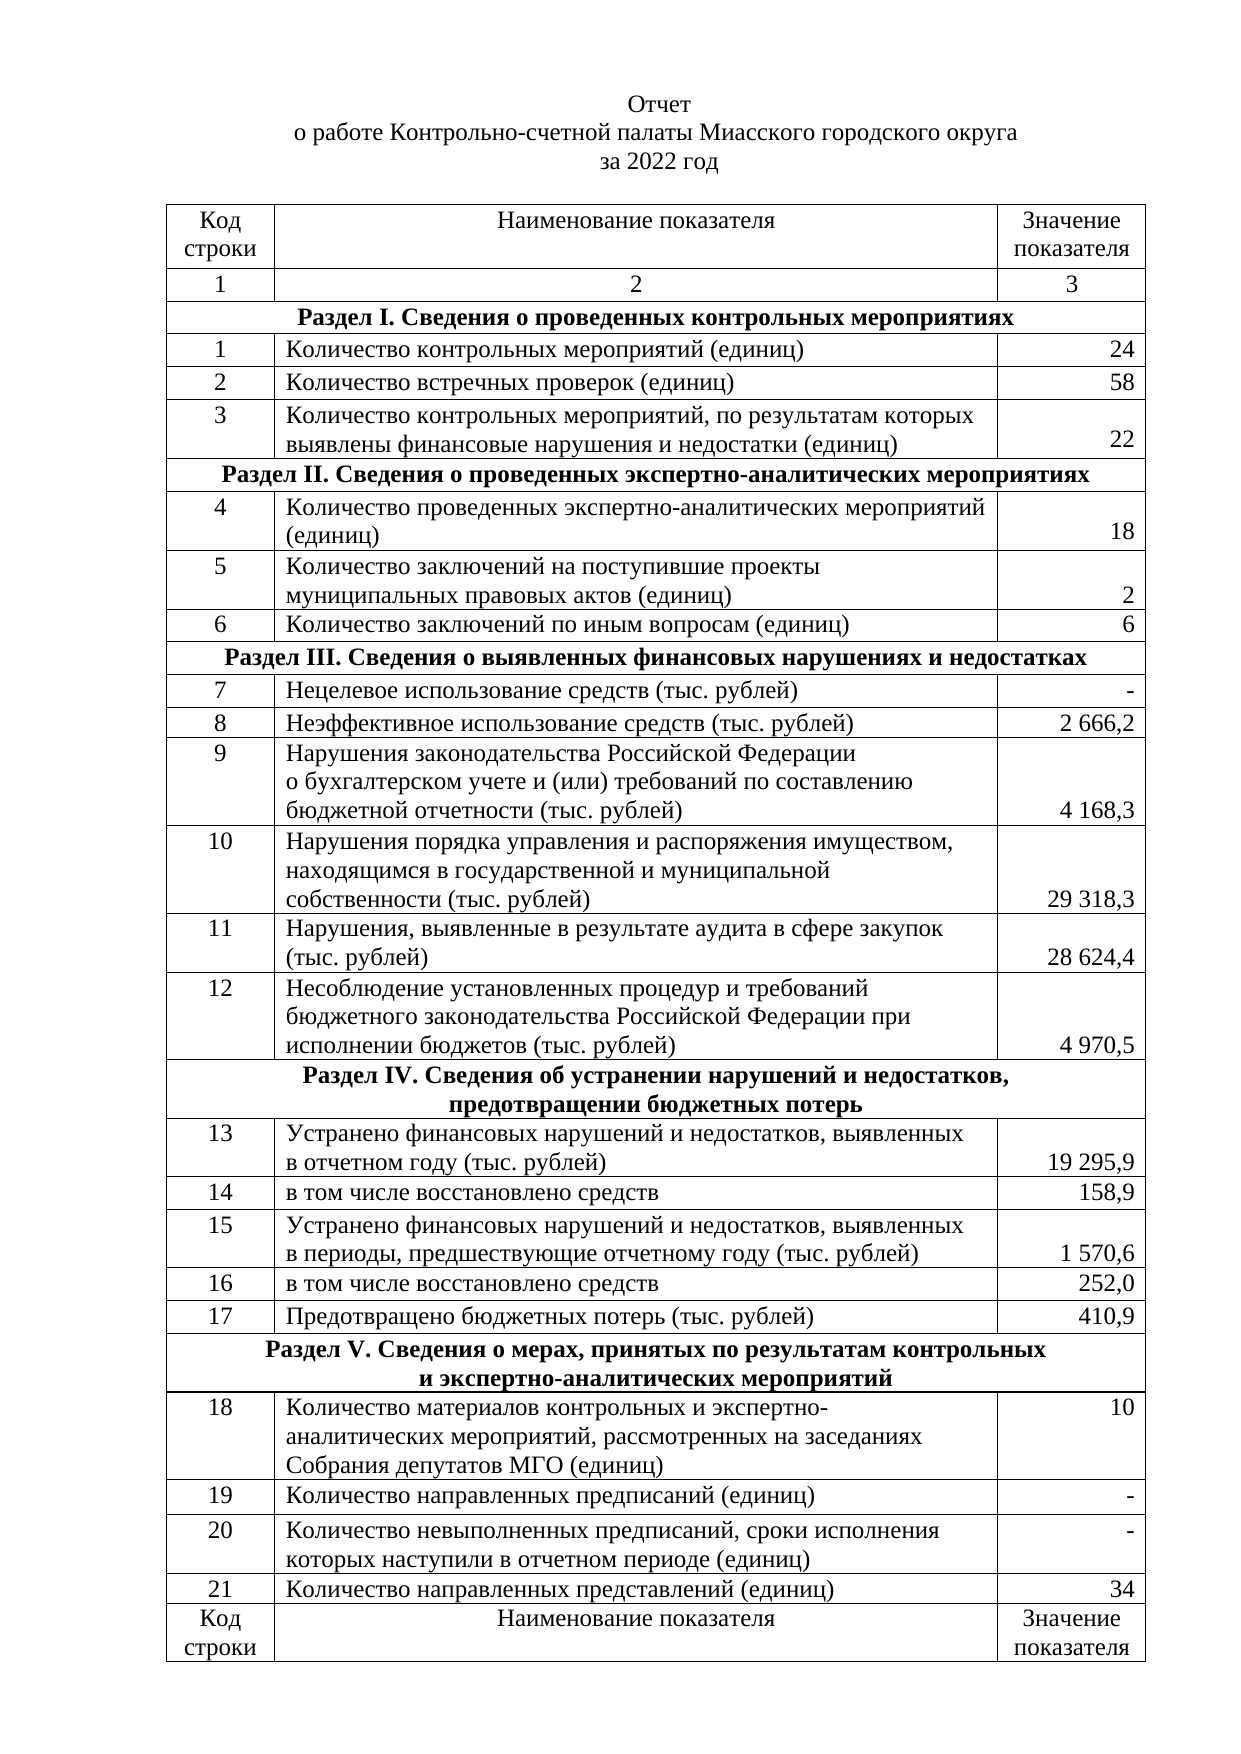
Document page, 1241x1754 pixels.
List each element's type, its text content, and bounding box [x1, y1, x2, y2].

table_cell 16 [167, 1268, 274, 1300]
table_cell 2 [275, 269, 997, 301]
table_cell 19 [167, 1480, 274, 1514]
table_cell Нецелевое использование средств (тыс. рублей) [275, 675, 997, 707]
table_cell 34 [998, 1574, 1145, 1602]
table_cell Количество контрольных мероприятий, по результатам которых выявлены финансовые нарушения и недостатки (единиц) [275, 400, 997, 458]
table_cell 2 [167, 367, 274, 399]
table_cell Значение показателя [998, 205, 1145, 268]
table_cell 20 [167, 1515, 274, 1573]
table_cell 24 [998, 334, 1145, 366]
table_cell 11 [167, 914, 274, 972]
table_cell 1 [167, 334, 274, 366]
table_cell 1 [167, 269, 274, 301]
table_cell Количество проведенных экспертно-аналитических мероприятий (единиц) [275, 492, 997, 550]
table_cell 2 [998, 551, 1145, 608]
table_cell 1 570,6 [998, 1210, 1145, 1267]
table_cell Устранено финансовых нарушений и недостатков, выявленных в отчетном году (тыс. рублей) [275, 1119, 997, 1176]
table_cell Раздел III. Сведения о выявленных финансовых нарушениях и недостатках [167, 642, 1145, 674]
table_cell в том числе восстановлено средств [275, 1177, 997, 1209]
table_cell Нарушения порядка управления и распоряжения имуществом, находящимся в государственной и муниципальной собственности (тыс. рублей) [275, 826, 997, 912]
table_cell 9 [167, 738, 274, 825]
table_cell - [998, 1480, 1145, 1514]
table_cell 6 [167, 610, 274, 641]
table_cell 18 [998, 492, 1145, 550]
table_cell 2 666,2 [998, 708, 1145, 737]
table_cell Количество направленных предписаний (единиц) [275, 1480, 997, 1514]
table_cell Количество материалов контрольных и экспертно-аналитических мероприятий, рассмотренных на заседаниях Собрания депутатов МГО (единиц) [275, 1393, 997, 1479]
table_cell 19 295,9 [998, 1119, 1145, 1176]
table_cell Раздел IV. Сведения об устранении нарушений и недостатков, предотвращении бюджетных потерь [167, 1060, 1145, 1117]
table_cell 17 [167, 1301, 274, 1333]
table_cell Количество направленных представлений (единиц) [275, 1574, 997, 1602]
table_cell 18 [167, 1393, 274, 1479]
table_cell 21 [167, 1574, 274, 1602]
table_cell Код строки [167, 205, 274, 268]
table_cell Нарушения, выявленные в результате аудита в сфере закупок (тыс. рублей) [275, 914, 997, 972]
table_cell 4 168,3 [998, 738, 1145, 825]
table_cell Несоблюдение установленных процедур и требований бюджетного законодательства Российской Федерации при исполнении бюджетов (тыс. рублей) [275, 973, 997, 1059]
table_cell 5 [167, 551, 274, 608]
table_cell 13 [167, 1119, 274, 1176]
table_cell Количество заключений на поступившие проекты муниципальных правовых актов (единиц) [275, 551, 997, 608]
table_cell 158,9 [998, 1177, 1145, 1209]
table_cell 14 [167, 1177, 274, 1209]
table_cell 10 [998, 1393, 1145, 1479]
table_cell 15 [167, 1210, 274, 1267]
table_cell Наименование показателя [275, 205, 997, 268]
table_cell Значение показателя [998, 1604, 1145, 1661]
table_cell Раздел V. Сведения о мерах, принятых по результатам контрольных и экспертно-аналитических мероприятий [167, 1334, 1145, 1391]
table_cell 410,9 [998, 1301, 1145, 1333]
table_cell Наименование показателя [275, 1604, 997, 1661]
table_cell 3 [998, 269, 1145, 301]
table_cell 22 [998, 400, 1145, 458]
table_cell 12 [167, 973, 274, 1059]
table_cell 4 970,5 [998, 973, 1145, 1059]
table_cell за 2022 год [166, 146, 1146, 204]
table_cell 10 [167, 826, 274, 912]
table_cell Количество заключений по иным вопросам (единиц) [275, 610, 997, 641]
table_cell Раздел I. Сведения о проведенных контрольных мероприятиях [167, 302, 1145, 333]
table_cell Раздел II. Сведения о проведенных экспертно-аналитических мероприятиях [167, 459, 1145, 491]
table_cell 4 [167, 492, 274, 550]
table_cell 252,0 [998, 1268, 1145, 1300]
table_cell - [998, 675, 1145, 707]
table_cell 28 624,4 [998, 914, 1145, 972]
table_cell 58 [998, 367, 1145, 399]
table_cell Предотвращено бюджетных потерь (тыс. рублей) [275, 1301, 997, 1333]
table_cell Устранено финансовых нарушений и недостатков, выявленных в периоды, предшествующие отчетному году (тыс. рублей) [275, 1210, 997, 1267]
table_header Отчет о работе Контрольно-счетной палаты Миасского городского округа [166, 89, 1146, 146]
table_cell Код строки [167, 1604, 274, 1661]
table_cell 29 318,3 [998, 826, 1145, 912]
table_cell в том числе восстановлено средств [275, 1268, 997, 1300]
table_cell 3 [167, 400, 274, 458]
table_cell Количество контрольных мероприятий (единиц) [275, 334, 997, 366]
table_cell Нарушения законодательства Российской Федерации о бухгалтерском учете и (или) требований по составлению бюджетной отчетности (тыс. рублей) [275, 738, 997, 825]
table_cell 8 [167, 708, 274, 737]
table_cell 6 [998, 610, 1145, 641]
table_cell Неэффективное использование средств (тыс. рублей) [275, 708, 997, 737]
table_cell Количество невыполненных предписаний, сроки исполнения которых наступили в отчетном периоде (единиц) [275, 1515, 997, 1573]
table_cell Количество встречных проверок (единиц) [275, 367, 997, 399]
table_cell 7 [167, 675, 274, 707]
table_cell - [998, 1515, 1145, 1573]
